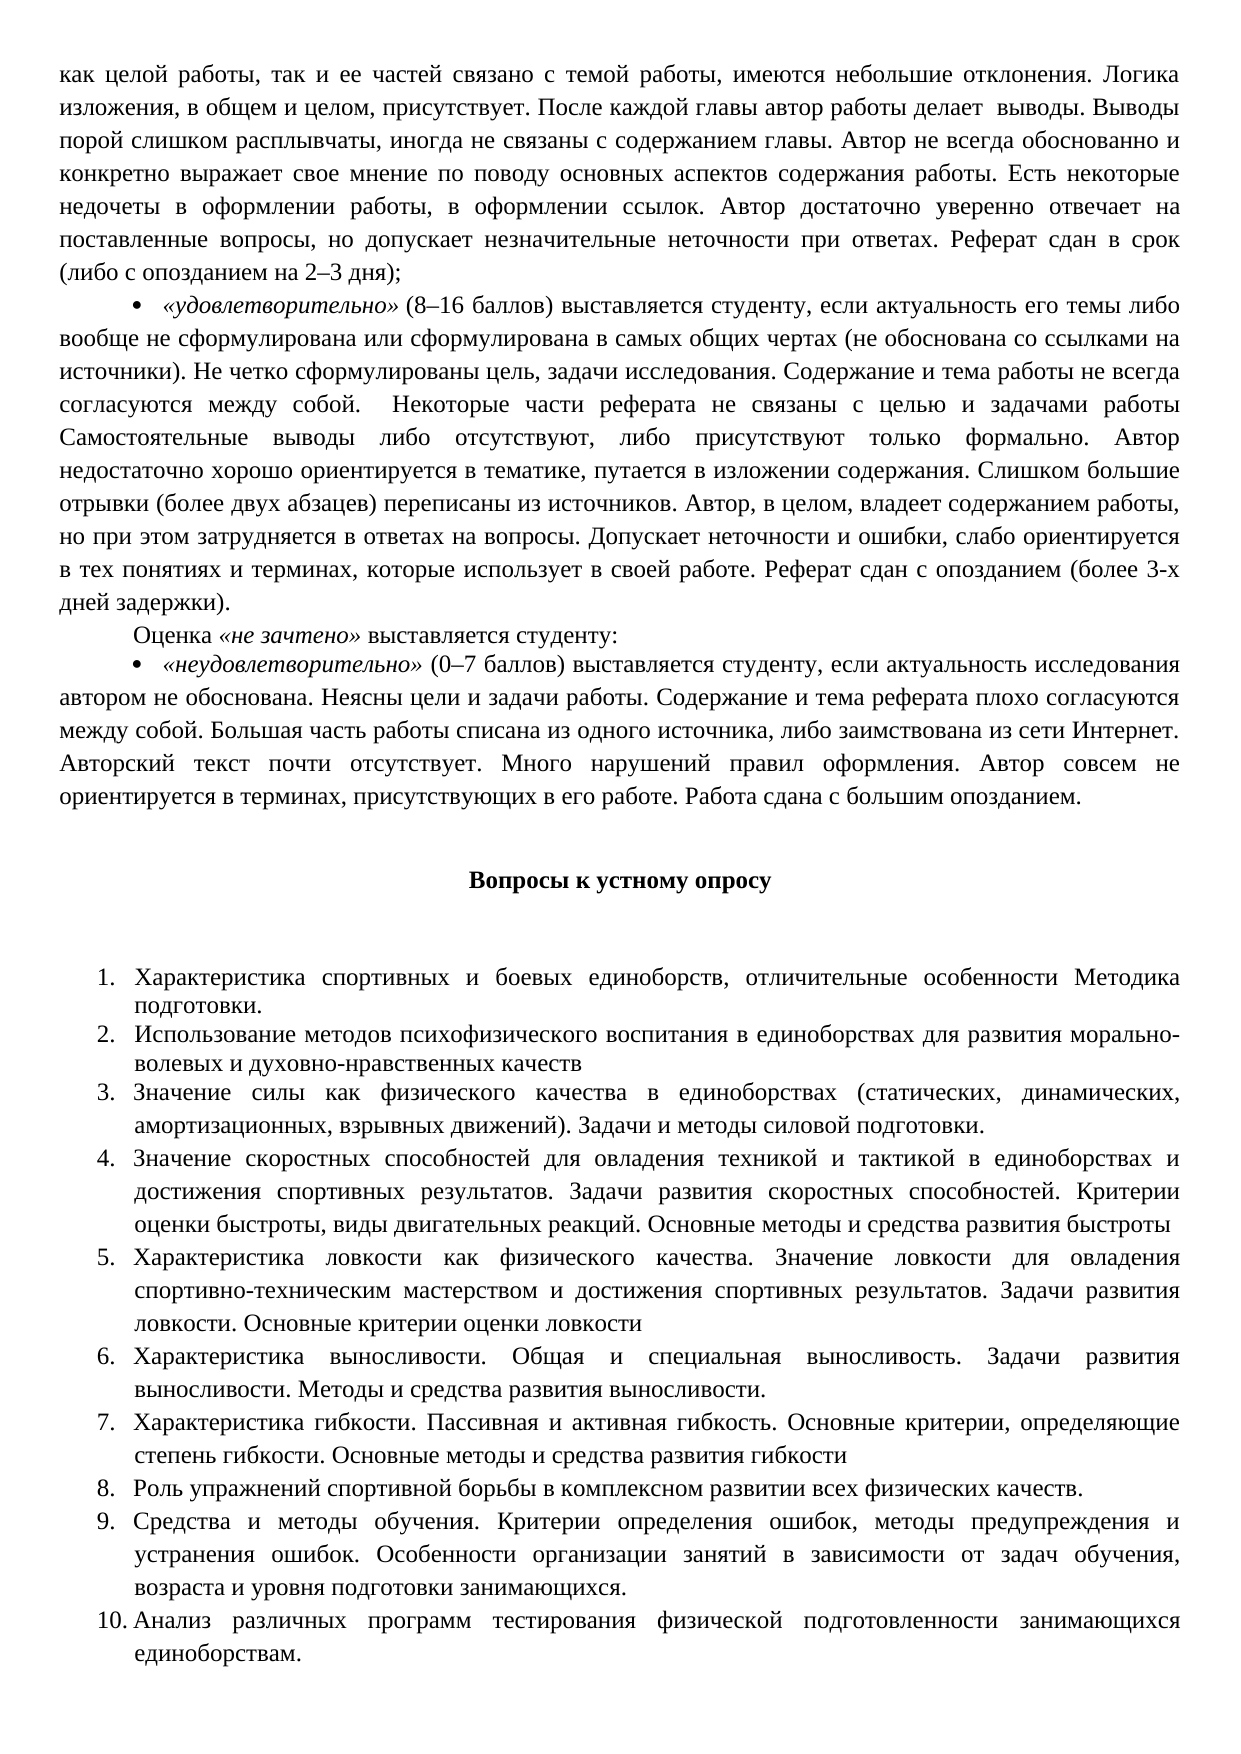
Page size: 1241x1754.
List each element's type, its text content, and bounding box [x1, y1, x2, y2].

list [59, 59, 1181, 286]
list Характеристика ловкости как физического качества. Значение ловкости для овладения спортивно-техническим мастерством и достижения спортивных результатов. Задачи развития ловкости. Основные критерии оценки ловкости [97, 1242, 1181, 1337]
list Использование методов психофизического воспитания в единоборствах для развития морально-волевых и духовно-нравственных качеств [97, 1019, 1181, 1077]
list Значение скоростных способностей для овладения техникой и тактикой в единоборствах и достижения спортивных результатов. Задачи развития скоростных способностей. Критерии оценки быстроты, виды двигательных реакций. Основные методы и средства развития быстроты [97, 1143, 1181, 1238]
list Характеристика гибкости. Пассивная и активная гибкость. Основные критерии, определяющие степень гибкости. Основные методы и средства развития гибкости [97, 1407, 1181, 1469]
list Оценка «не зачтено» выставляется студенту: [59, 620, 1181, 649]
list «неудовлетворительно» (0–7 баллов) выставляется студенту, если актуальность исследования автором не обоснована. Неясны цели и задачи работы. Содержание и тема реферата плохо согласуются между собой. Большая часть работы списана из одного источника, либо заимствована из сети Интернет. Авторский текст почти отсутствует. Много нарушений правил оформления. Автор совсем не ориентируется в терминах, присутствующих в его работе. Работа сдана с большим опозданием. [59, 649, 1181, 810]
list Значение силы как физического качества в единоборствах (статических, динамических, амортизационных, взрывных движений). Задачи и методы силовой подготовки. [97, 1077, 1181, 1139]
list Характеристика спортивных и боевых единоборств, отличительные особенности Методика подготовки. [97, 962, 1181, 1019]
list Роль упражнений спортивной борьбы в комплексном развитии всех физических качеств. [97, 1473, 1181, 1502]
text Вопросы к устному опросу [59, 865, 1181, 894]
list Характеристика выносливости. Общая и специальная выносливость. Задачи развития выносливости. Методы и средства развития выносливости. [97, 1341, 1181, 1403]
list Средства и методы обучения. Критерии определения ошибок, методы предупреждения и устранения ошибок. Особенности организации занятий в зависимости от задач обучения, возраста и уровня подготовки занимающихся. [97, 1506, 1181, 1601]
list Анализ различных программ тестирования физической подготовленности занимающихся единоборствам. [97, 1605, 1181, 1667]
list «удовлетворительно» (8–16 баллов) выставляется студенту, если актуальность его темы либо вообще не сформулирована или сформулирована в самых общих чертах (не обоснована со ссылками на источники). Не четко сформулированы цель, задачи исследования. Содержание и тема работы не всегда согласуются между собой. Некоторые части реферата не связаны с целью и задачами работы Самостоятельные выводы либо отсутствуют, либо присутствуют только формально. Автор недостаточно хорошо ориентируется в тематике, путается в изложении содержания. Слишком большие отрывки (более двух абзацев) переписаны из источников. Автор, в целом, владеет содержанием работы, но при этом затрудняется в ответах на вопросы. Допускает неточности и ошибки, слабо ориентируется в тех понятиях и терминах, которые использует в своей работе. Реферат сдан с опозданием (более 3-х дней задержки). [59, 290, 1181, 616]
